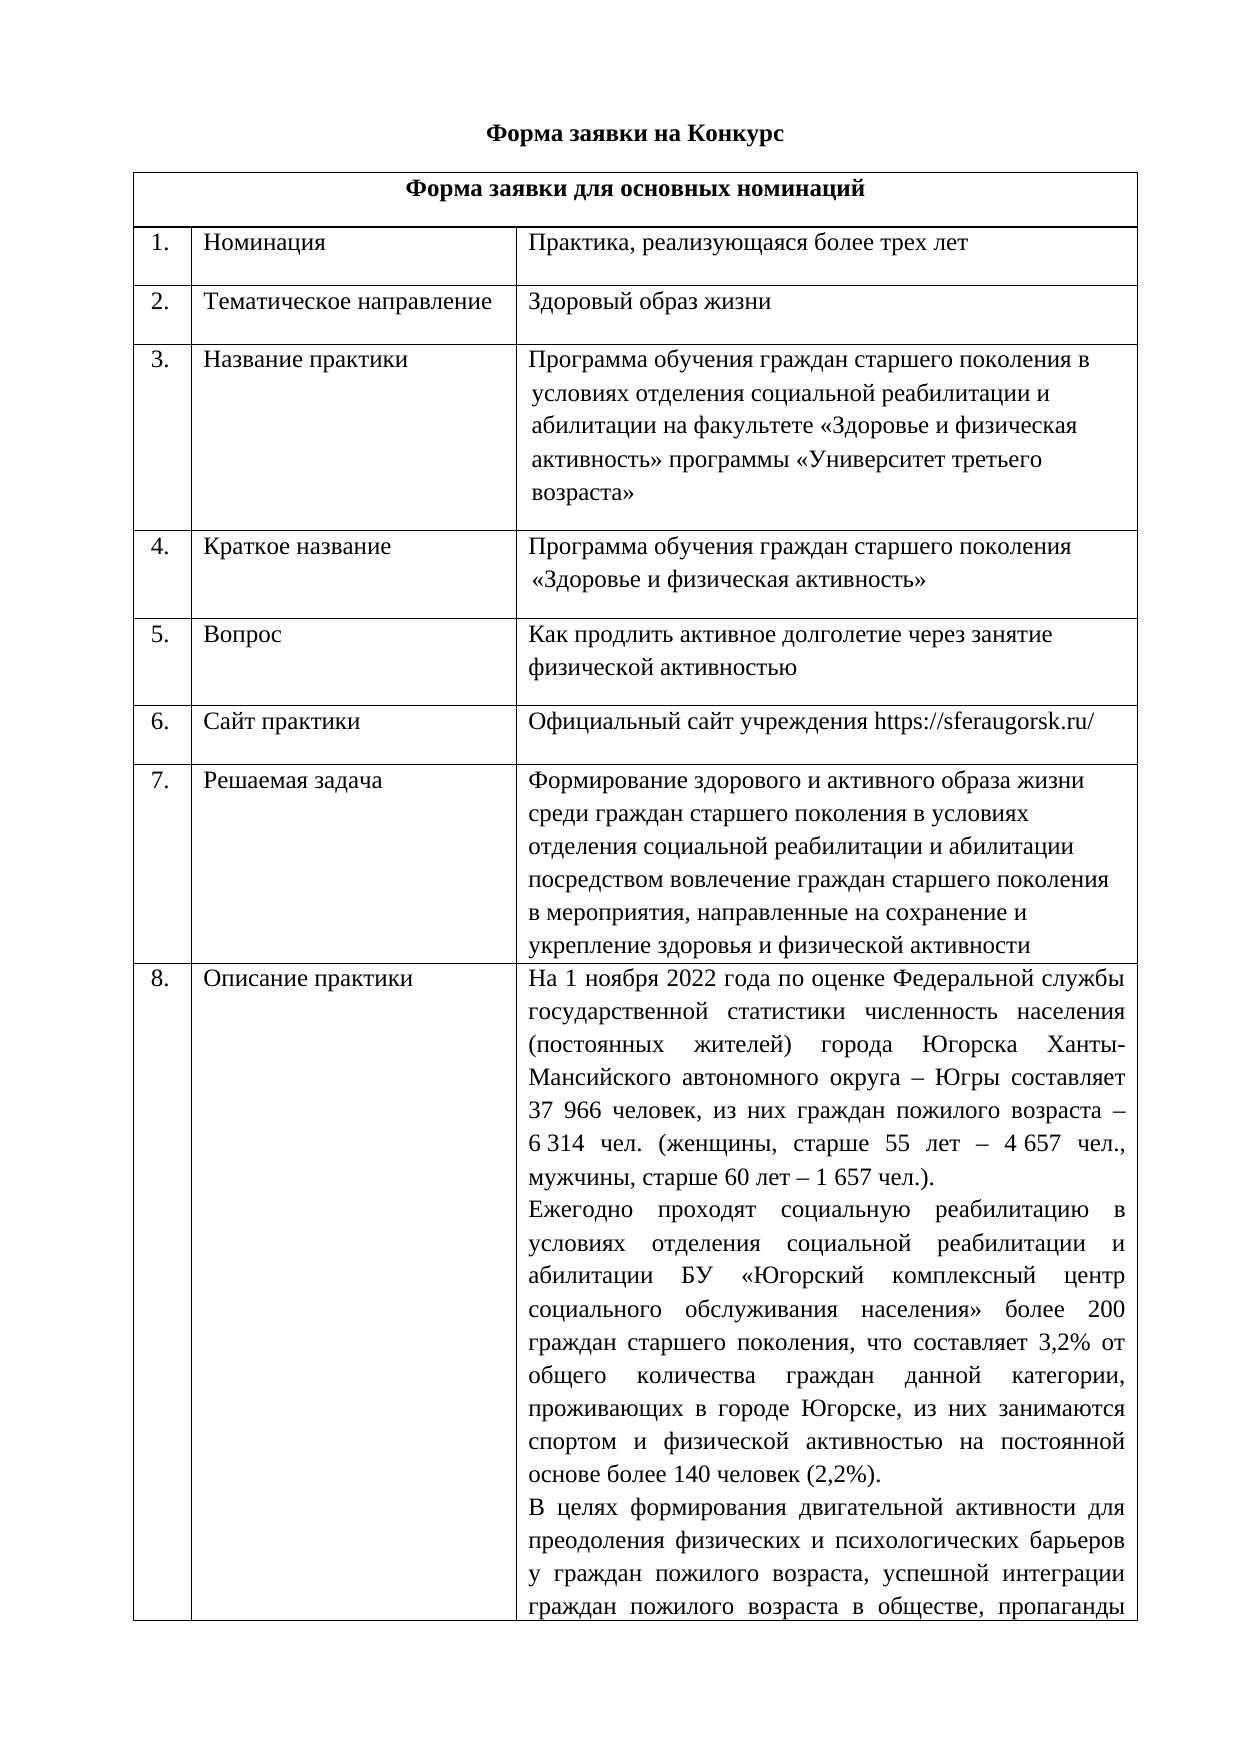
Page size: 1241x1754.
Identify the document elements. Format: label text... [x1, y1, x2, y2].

table_cell Номинация [192, 228, 516, 285]
text Форма заявки на Конкурс [133, 118, 1137, 147]
table_cell [134, 286, 191, 343]
table_cell [134, 228, 191, 285]
table_cell Решаемая задача [192, 765, 516, 962]
table_cell Программа обучения граждан старшего поколения «Здоровье и физическая активность» [517, 531, 1137, 618]
table_cell [134, 765, 191, 962]
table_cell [517, 964, 1137, 1619]
table_header Форма заявки для основных номинаций [134, 173, 1137, 226]
table_cell Как продлить активное долголетие через занятие физической активностью [517, 619, 1137, 705]
table_cell Официальный сайт учреждения https://sferaugorsk.ru/ [517, 706, 1137, 764]
table_cell Формирование здорового и активного образа жизни среди граждан старшего поколения в условиях отделения социальной реабилитации и абилитации посредством вовлечение граждан старшего поколения в мероприятия, направленные на сохранение и укрепление здоровья и физической активности [517, 765, 1137, 962]
table_cell [134, 706, 191, 764]
table_cell Название практики [192, 345, 516, 530]
table_cell Здоровый образ жизни [517, 286, 1137, 343]
table_cell [134, 345, 191, 530]
table_cell Краткое название [192, 531, 516, 618]
table_cell Сайт практики [192, 706, 516, 764]
table_cell [134, 964, 191, 1619]
table_cell [134, 531, 191, 618]
table_cell Программа обучения граждан старшего поколения в условиях отделения социальной реабилитации и абилитации на факультете «Здоровье и физическая активность» программы «Университет третьего возраста» [517, 345, 1137, 530]
table_cell [134, 619, 191, 705]
table_cell Вопрос [192, 619, 516, 705]
table_cell Практика, реализующаяся более трех лет [517, 228, 1137, 285]
table_cell Описание практики [192, 964, 516, 1619]
table_cell Тематическое направление [192, 286, 516, 343]
